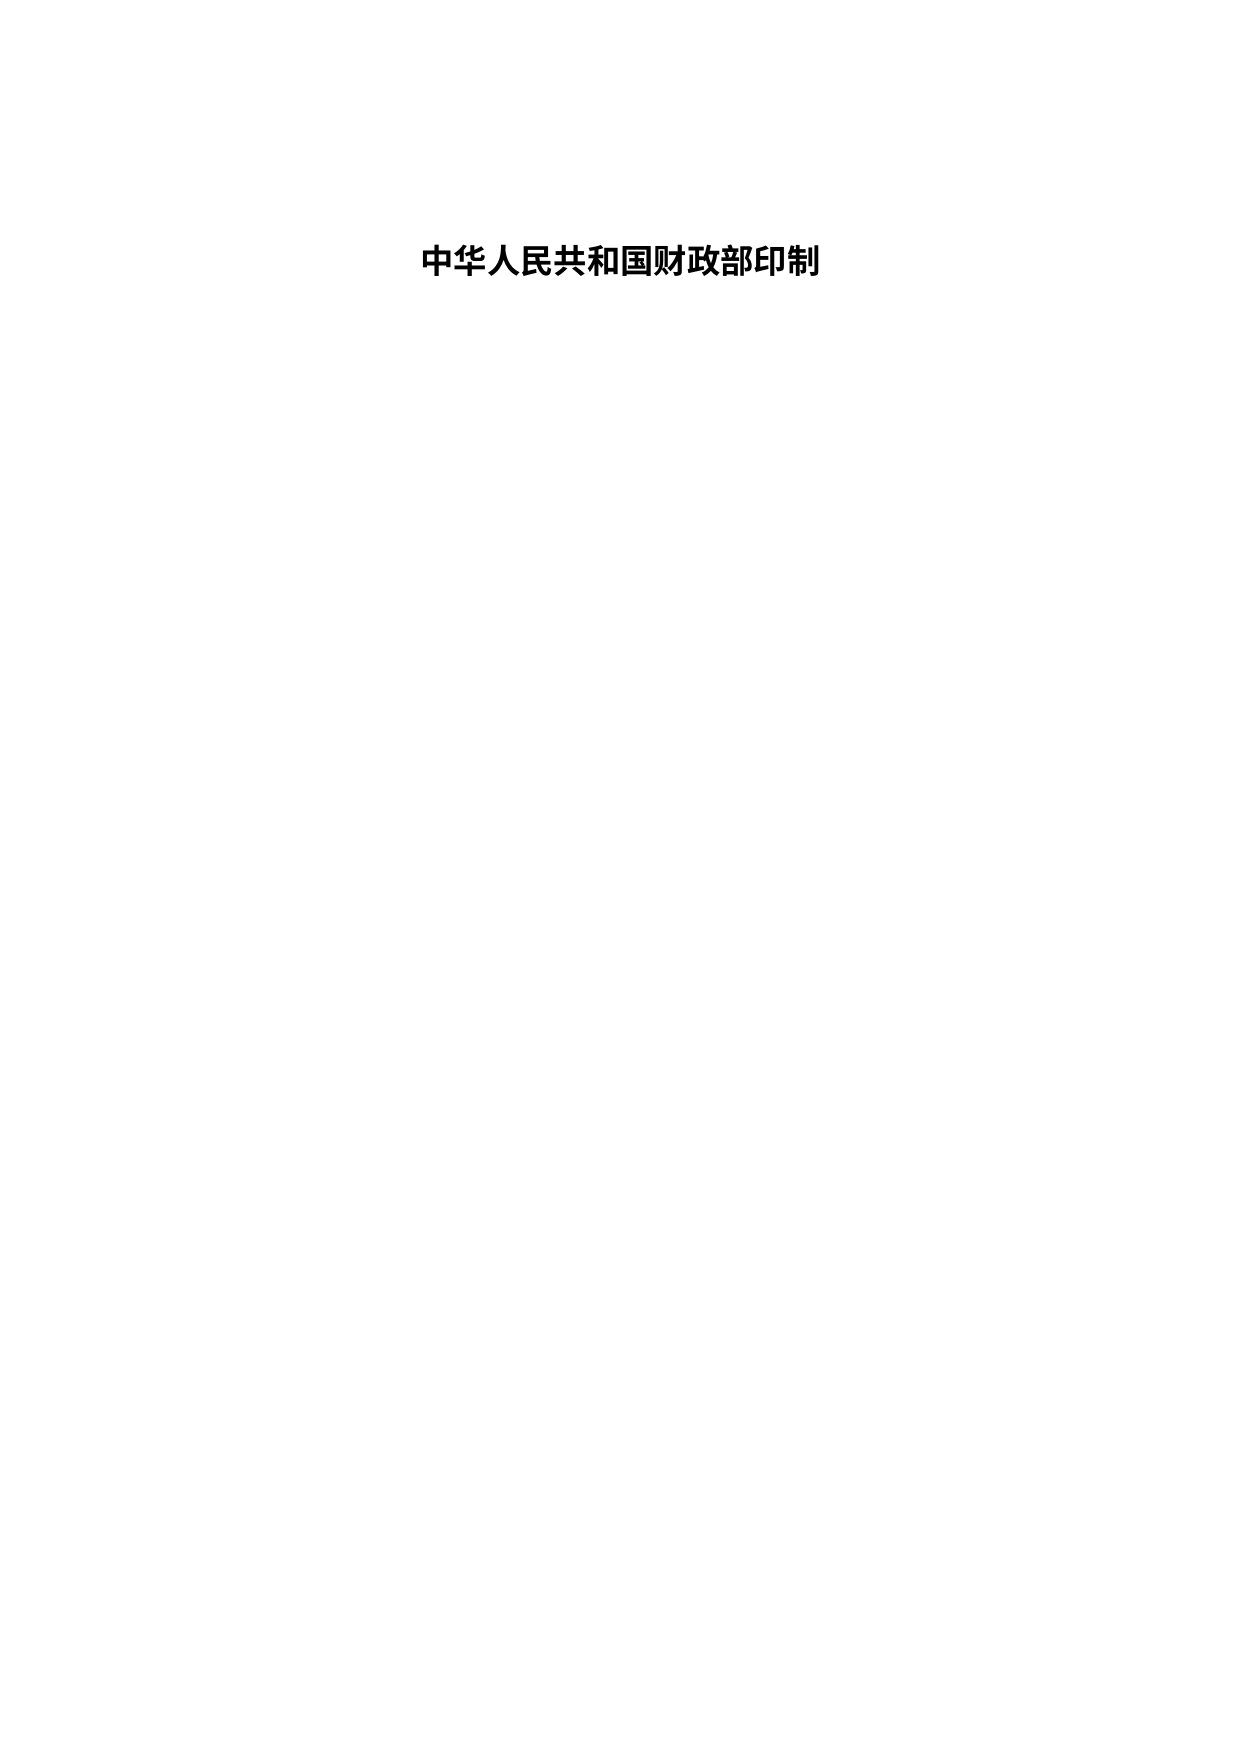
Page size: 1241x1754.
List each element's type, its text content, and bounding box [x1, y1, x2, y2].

text 中华人民共和国财政部印制填写说明： [187, 227, 1053, 292]
